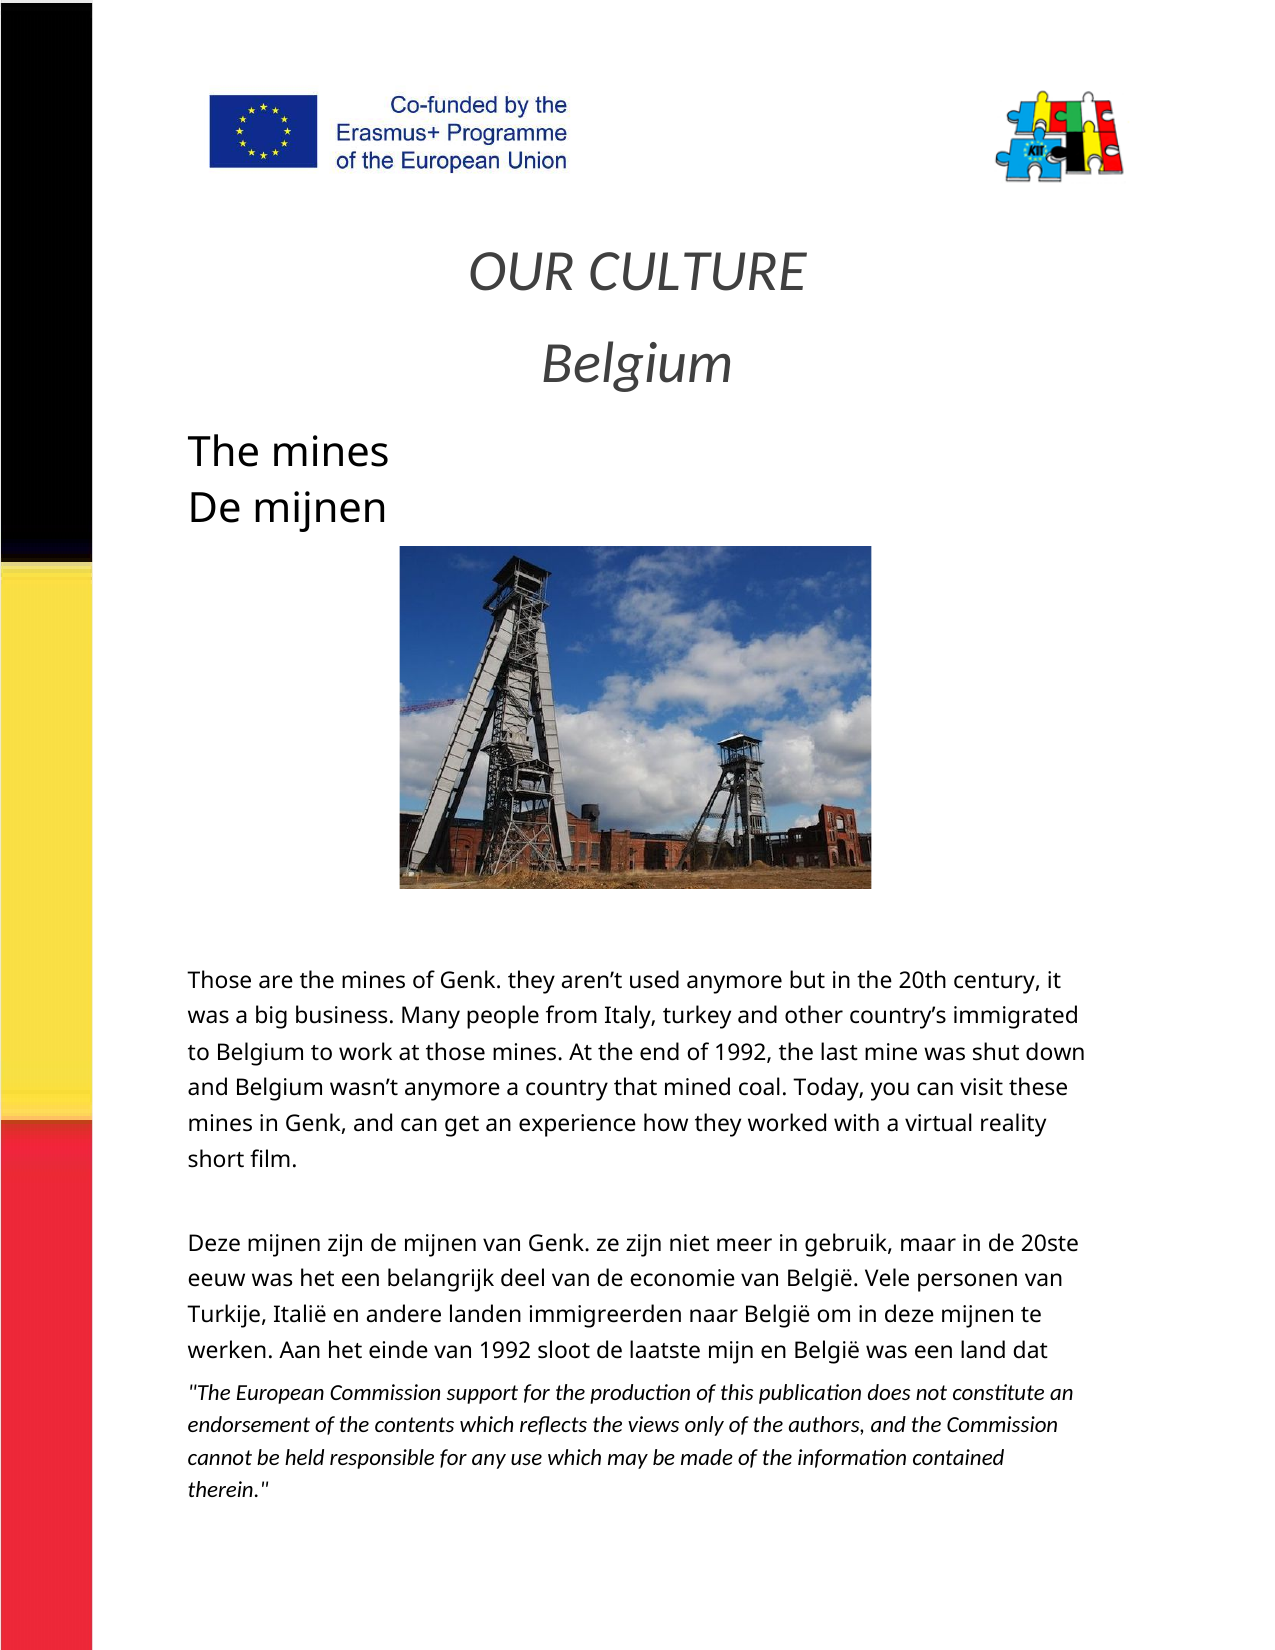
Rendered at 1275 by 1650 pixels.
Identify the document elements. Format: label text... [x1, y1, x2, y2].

picture [0, 0, 93, 1650]
text The mines [187, 421, 1087, 478]
text De mijnen [187, 478, 1087, 535]
subtitle OUR CULTURE [187, 234, 1087, 305]
picture [399, 546, 872, 887]
picture [972, 76, 1155, 202]
subtitle Belgium [187, 326, 1087, 397]
text Those are the mines of Genk. they aren’t used anymore but in the 20th century, it was a big business. Many people from Italy, turkey and other country’s immigrated to Belgium to work at those mines. At the end of 1992, the last mine was shut down and Belgium wasn’t anymore a country that mined coal. Today, you can visit these mines in Genk, and can get an experience how they worked with a virtual reality short film. [187, 963, 1087, 1202]
picture [187, 75, 585, 189]
